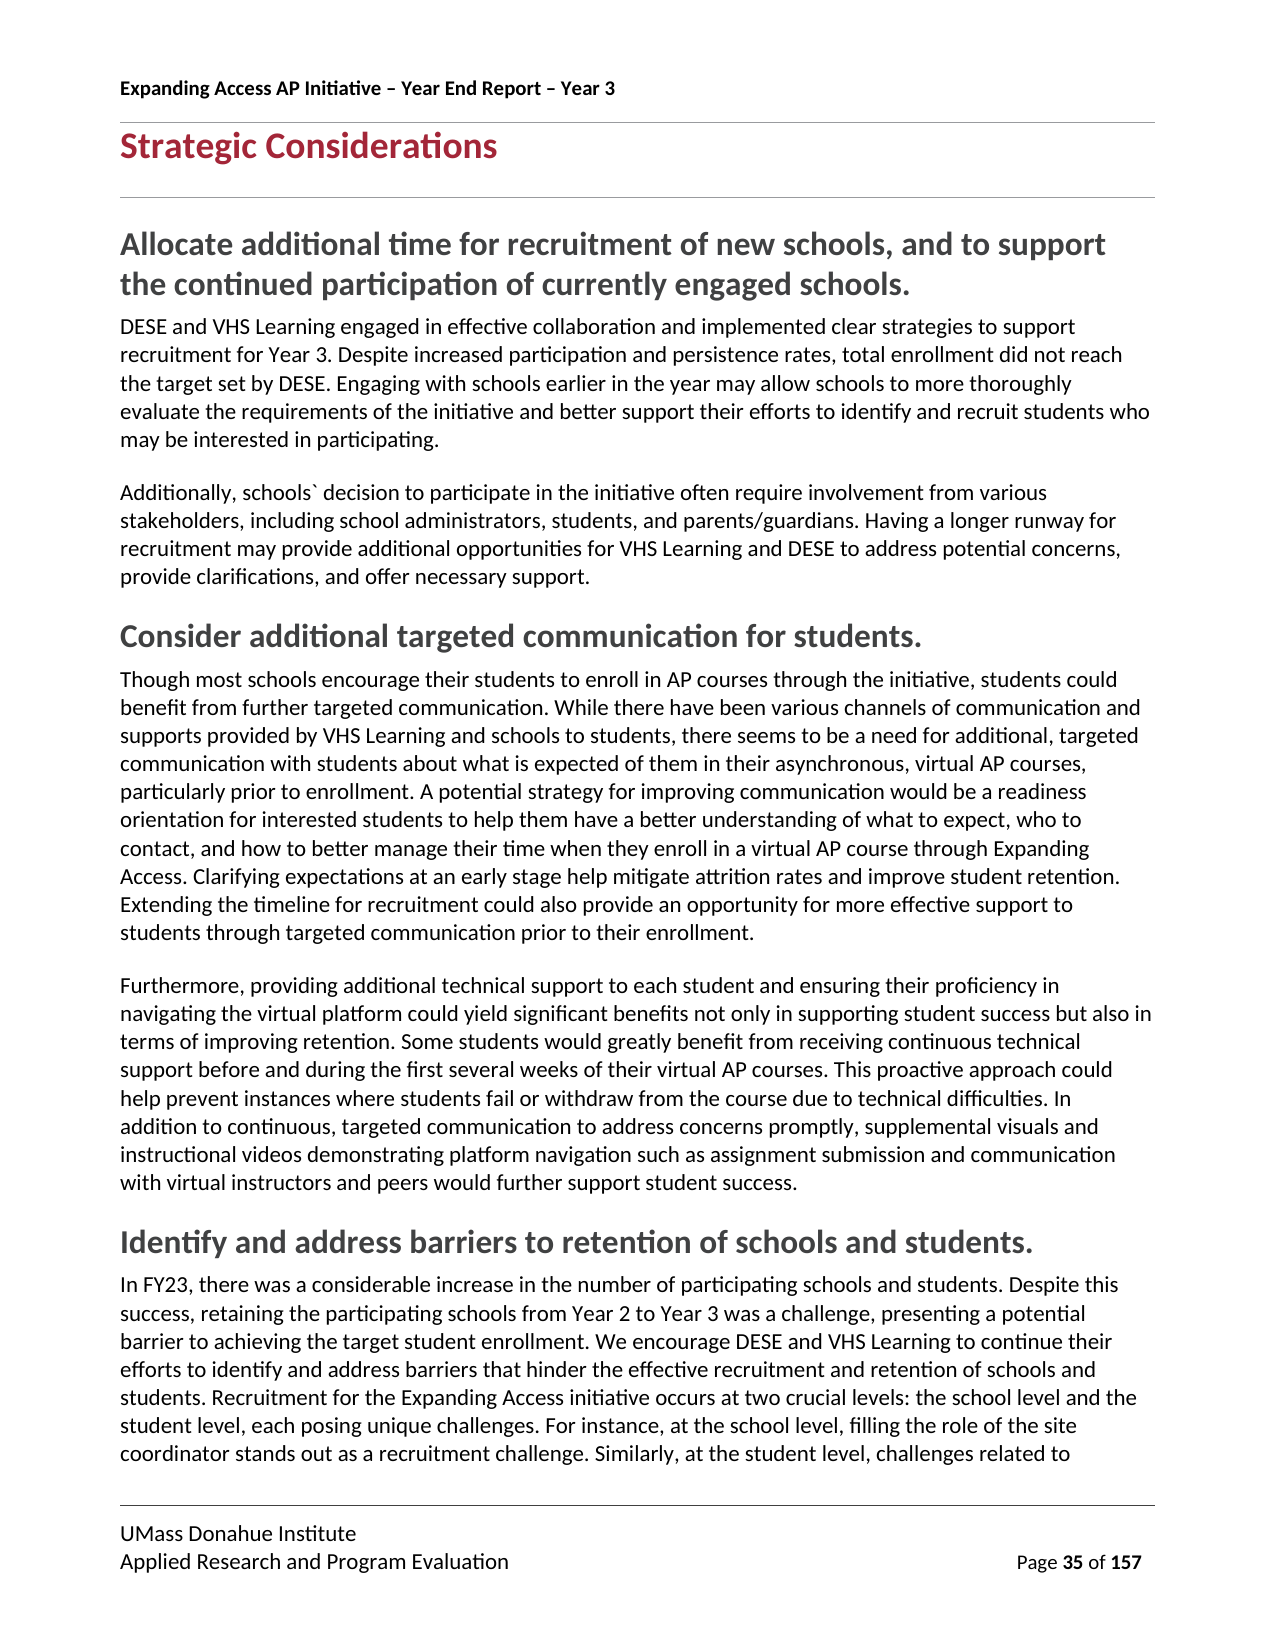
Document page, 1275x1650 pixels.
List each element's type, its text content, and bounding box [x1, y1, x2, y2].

subtitle Strategic Considerations [120, 123, 1155, 197]
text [120, 1270, 1155, 1467]
subtitle Consider additional targeted communication for students. [120, 615, 1155, 655]
text Though most schools encourage their students to enroll in AP courses through the initiative, students could benefit from further targeted communication. While there have been various channels of communication and supports provided by VHS Learning and schools to students, there seems to be a need for additional, targeted communication with students about what is expected of them in their asynchronous, virtual AP courses, particularly prior to enrollment. A potential strategy for improving communication would be a readiness orientation for interested students to help them have a better understanding of what to expect, who to contact, and how to better manage their time when they enroll in a virtual AP course through Expanding Access. Clarifying expectations at an early stage help mitigate attrition rates and improve student retention. Extending the timeline for recruitment could also provide an opportunity for more effective support to students through targeted communication prior to their enrollment. [120, 665, 1155, 946]
text Additionally, schools` decision to participate in the initiative often require involvement from various stakeholders, including school administrators, students, and parents/guardians. Having a longer runway for recruitment may provide additional opportunities for VHS Learning and DESE to address potential concerns, provide clarifications, and offer necessary support. [120, 478, 1155, 590]
subtitle Allocate additional time for recruitment of new schools, and to support the continued participation of currently engaged schools. [120, 223, 1155, 303]
text Furthermore, providing additional technical support to each student and ensuring their proficiency in navigating the virtual platform could yield significant benefits not only in supporting student success but also in terms of improving retention. Some students would greatly benefit from receiving continuous technical support before and during the first several weeks of their virtual AP courses. This proactive approach could help prevent instances where students fail or withdraw from the course due to technical difficulties. In addition to continuous, targeted communication to address concerns promptly, supplemental visuals and instructional videos demonstrating platform navigation such as assignment submission and communication with virtual instructors and peers would further support student success. [120, 971, 1155, 1196]
subtitle Identify and address barriers to retention of schools and students. [120, 1221, 1155, 1261]
text DESE and VHS Learning engaged in effective collaboration and implemented clear strategies to support recruitment for Year 3. Despite increased participation and persistence rates, total enrollment did not reach the target set by DESE. Engaging with schools earlier in the year may allow schools to more thoroughly evaluate the requirements of the initiative and better support their efforts to identify and recruit students who may be interested in participating. [120, 312, 1155, 453]
